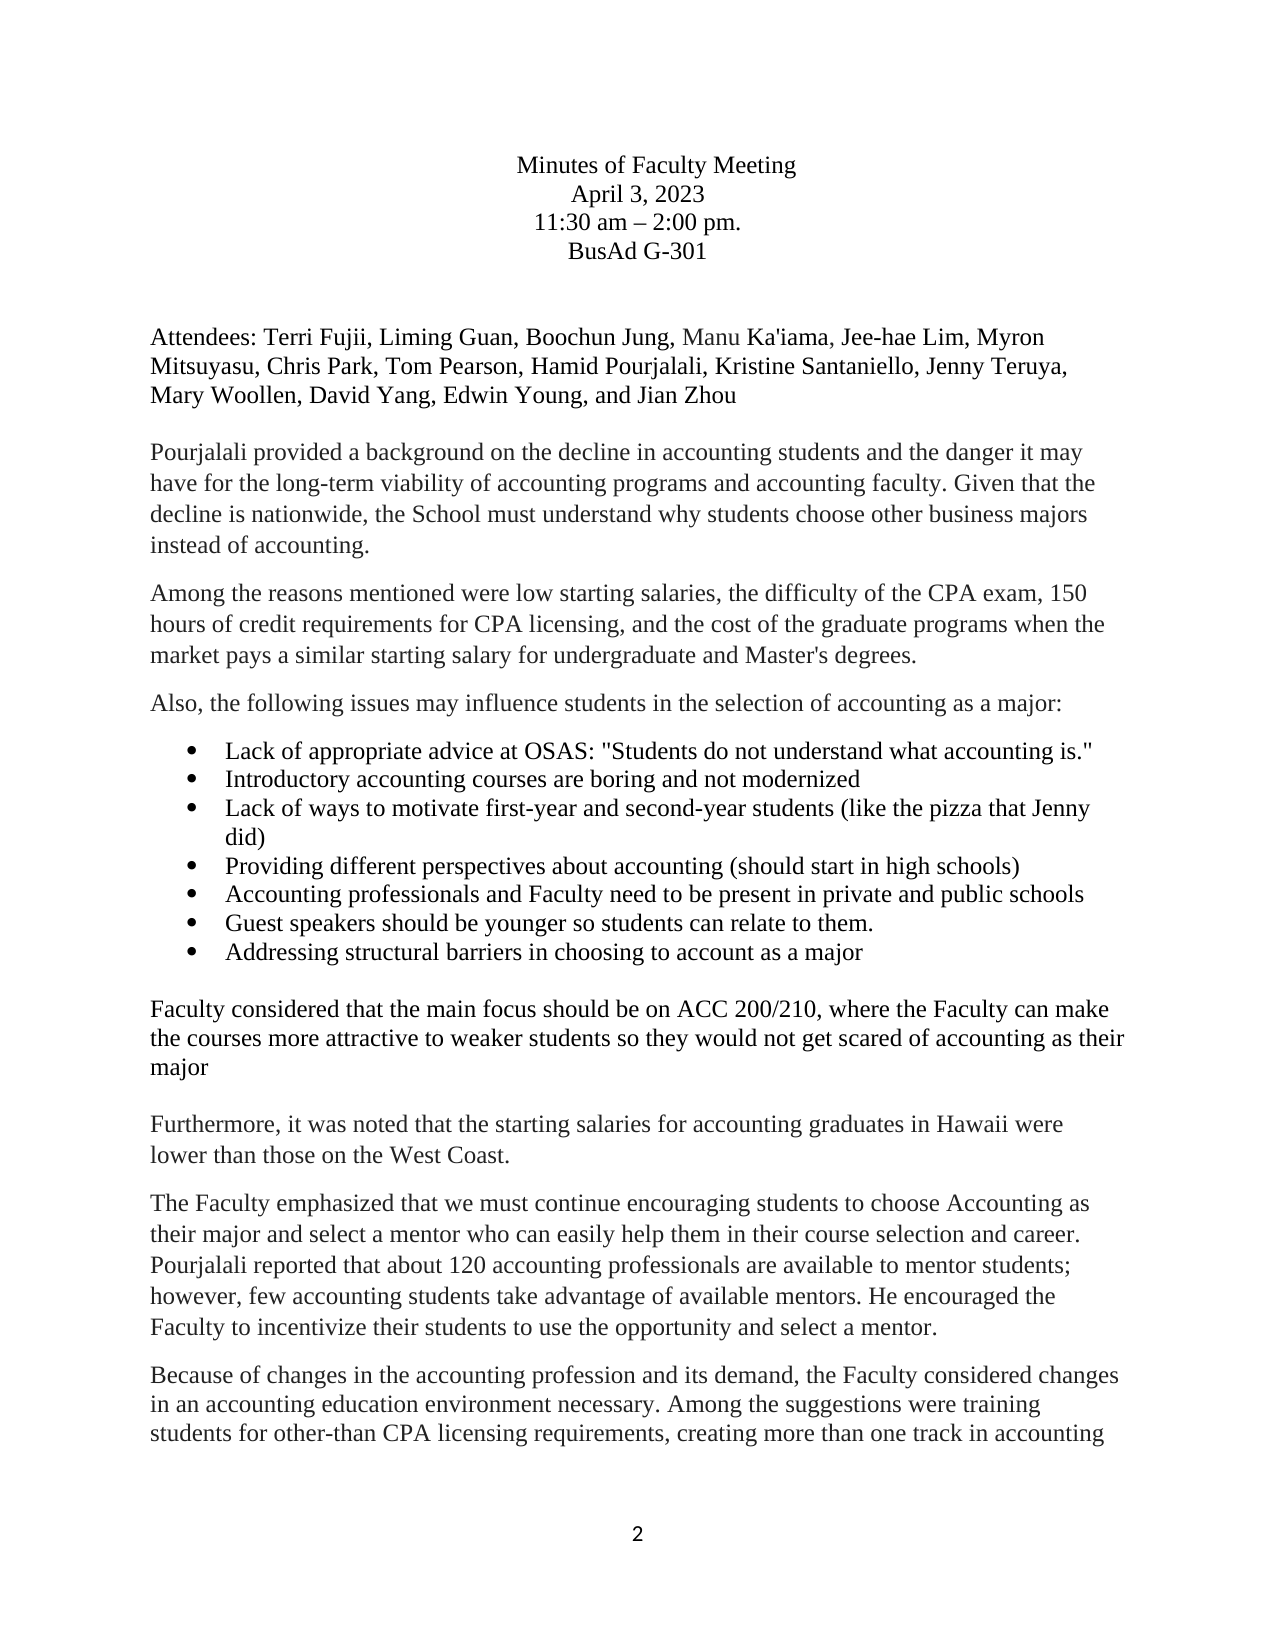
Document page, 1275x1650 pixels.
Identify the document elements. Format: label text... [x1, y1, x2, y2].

list Introductory accounting courses are boring and not modernized [187, 764, 1125, 793]
list Guest speakers should be younger so students can relate to them. [187, 908, 1125, 937]
text 11:30 am – 2:00 pm. [150, 207, 1125, 236]
text Also, the following issues may influence students in the selection of accounting as a major: [150, 688, 1125, 717]
text Pourjalali provided a background on the decline in accounting students and the danger it may have for the long-term viability of accounting programs and accounting faculty. Given that the decline is nationwide, the School must understand why students choose other business majors instead of accounting. [150, 437, 1125, 559]
text BusAd G-301 [150, 236, 1125, 265]
text April 3, 2023 [150, 179, 1125, 207]
list Accounting professionals and Faculty need to be present in private and public schools [187, 879, 1125, 908]
text The Faculty emphasized that we must continue encouraging students to choose Accounting as their major and select a mentor who can easily help them in their course selection and career. Pourjalali reported that about 120 accounting professionals are available to mentor students; however, few accounting students take advantage of available mentors. He encouraged the Faculty to incentivize their students to use the opportunity and select a mentor. [150, 1188, 1125, 1341]
list Providing different perspectives about accounting (should start in high schools) [187, 851, 1125, 879]
list Addressing structural barriers in choosing to account as a major [187, 937, 1125, 966]
list Lack of ways to motivate first-year and second-year students (like the pizza that Jenny did) [187, 793, 1125, 851]
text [150, 1360, 1125, 1446]
text Among the reasons mentioned were low starting salaries, the difficulty of the CPA exam, 150 hours of credit requirements for CPA licensing, and the cost of the graduate programs when the market pays a similar starting salary for undergraduate and Master's degrees. [150, 578, 1125, 669]
text Minutes of Faculty Meeting [187, 150, 1125, 179]
text Faculty considered that the main focus should be on ACC 200/210, where the Faculty can make the courses more attractive to weaker students so they would not get scared of accounting as their major [150, 994, 1125, 1081]
text Furthermore, it was noted that the starting salaries for accounting graduates in Hawaii were lower than those on the West Coast. [150, 1109, 1125, 1169]
text Attendees: Terri Fujii, Liming Guan, Boochun Jung, Manu Ka'iama, Jee-hae Lim, Myron Mitsuyasu, Chris Park, Tom Pearson, Hamid Pourjalali, Kristine Santaniello, Jenny Teruya, Mary Woollen, David Yang, Edwin Young, and Jian Zhou [150, 322, 1125, 409]
list Lack of appropriate advice at OSAS: "Students do not understand what accounting is." [187, 736, 1125, 764]
